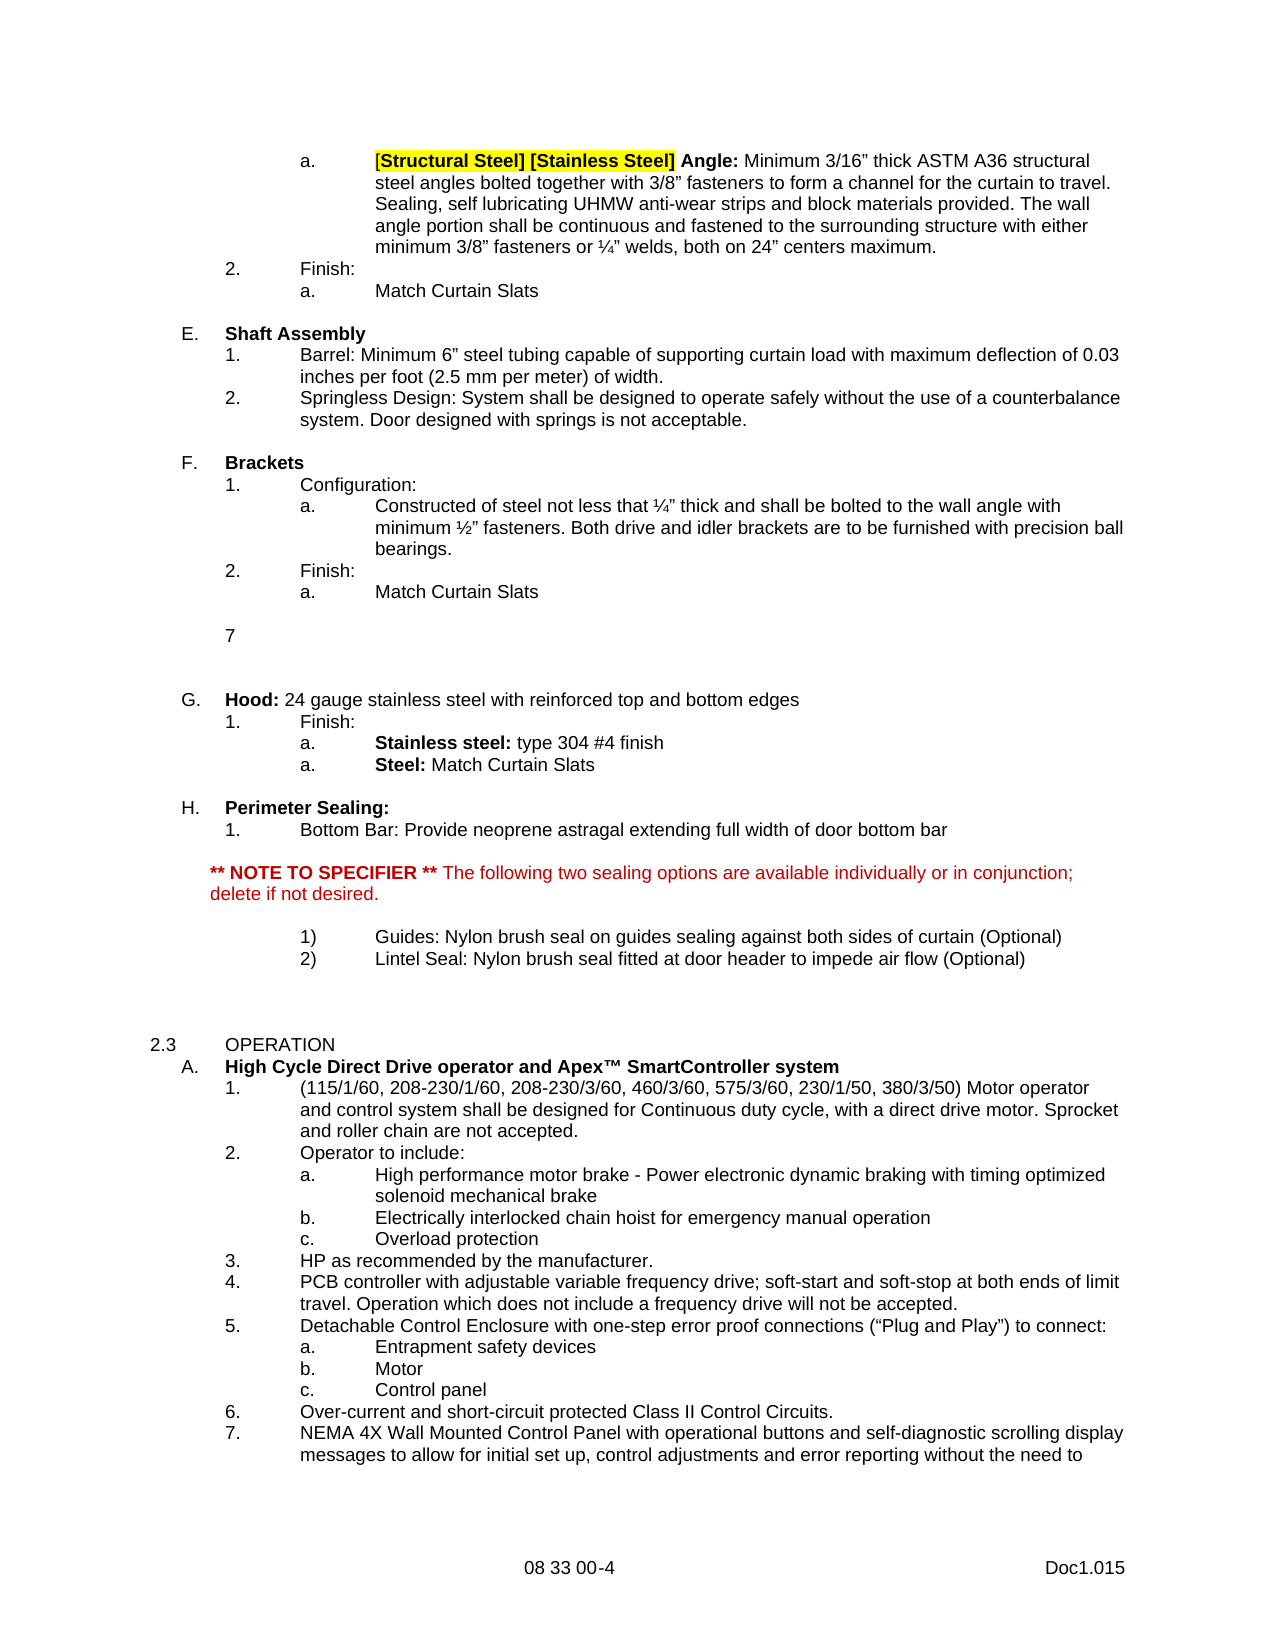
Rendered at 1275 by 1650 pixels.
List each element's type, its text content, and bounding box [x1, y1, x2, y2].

text a. Stainless steel: type 304 #4 finish [300, 732, 1125, 754]
text 5. Detachable Control Enclosure with one-step error proof connections (“Plug and Play”) to connect: [225, 1314, 1125, 1336]
text 7 [225, 624, 1125, 646]
text 2. Finish: [150, 560, 1125, 581]
text 4. PCB controller with adjustable variable frequency drive; soft-start and soft-stop at both ends of limit travel. Operation which does not include a frequency drive will not be accepted. [225, 1271, 1125, 1314]
text ** NOTE TO SPECIFIER ** The following two sealing options are available individually or in conjunction; delete if not desired. [210, 862, 1125, 905]
text 6. Over-current and short-circuit protected Class II Control Circuits. [225, 1401, 1125, 1422]
text 1. Configuration: [150, 473, 1125, 495]
text a. Match Curtain Slats [300, 581, 1125, 603]
text 2. Finish: [150, 258, 1125, 279]
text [225, 1422, 1125, 1465]
text 3. HP as recommended by the manufacturer. [225, 1250, 1125, 1271]
text a. High performance motor brake - Power electronic dynamic braking with timing optimized solenoid mechanical brake [300, 1163, 1125, 1207]
text b. Electrically interlocked chain hoist for emergency manual operation [300, 1207, 1125, 1228]
text 1. Finish: [150, 711, 1125, 732]
text a. Match Curtain Slats [300, 279, 1125, 301]
text 2.3 OPERATION [150, 1034, 1125, 1056]
text a. Entrapment safety devices [300, 1336, 1125, 1357]
text 1) Guides: Nylon brush seal on guides sealing against both sides of curtain (Optional) [300, 926, 1125, 948]
text 1. Barrel: Minimum 6” steel tubing capable of supporting curtain load with maximum deflection of 0.03 inches per foot (2.5 mm per meter) of width. [225, 344, 1125, 387]
text c. Overload protection [300, 1228, 1125, 1250]
text G. Hood: 24 gauge stainless steel with reinforced top and bottom edges [150, 689, 1125, 711]
text E. Shaft Assembly [150, 322, 1125, 344]
text F. Brackets [150, 452, 1125, 473]
text 1. (115/1/60, 208-230/1/60, 208-230/3/60, 460/3/60, 575/3/60, 230/1/50, 380/3/50) Motor operator and control system shall be designed for Continuous duty cycle, with a direct drive motor. Sprocket and roller chain are not accepted. [225, 1077, 1125, 1142]
text 2) Lintel Seal: Nylon brush seal fitted at door header to impede air flow (Optional) [300, 948, 1125, 969]
text A. High Cycle Direct Drive operator and Apex™ SmartController system [150, 1056, 1125, 1077]
text c. Control panel [225, 1379, 1125, 1401]
text a. Constructed of steel not less that ¼” thick and shall be bolted to the wall angle with minimum ½” fasteners. Both drive and idler brackets are to be furnished with precision ball bearings. [300, 495, 1125, 560]
text a. [Structural Steel] [Stainless Steel] Angle: Minimum 3/16” thick ASTM A36 structural steel angles bolted together with 3/8” fasteners to form a channel for the curtain to travel. Sealing, self lubricating UHMW anti-wear strips and block materials provided. The wall angle portion shall be continuous and fastened to the surrounding structure with either minimum 3/8” fasteners or ¼” welds, both on 24” centers maximum. [300, 150, 1125, 258]
text 2. Operator to include: [150, 1142, 1125, 1163]
text 2. Springless Design: System shall be designed to operate safely without the use of a counterbalance system. Door designed with springs is not acceptable. [225, 387, 1125, 430]
text a. Steel: Match Curtain Slats [300, 754, 1125, 775]
text H. Perimeter Sealing: [150, 797, 1125, 818]
text b. Motor [300, 1357, 1125, 1379]
text 1. Bottom Bar: Provide neoprene astragal extending full width of door bottom bar [150, 818, 1125, 840]
